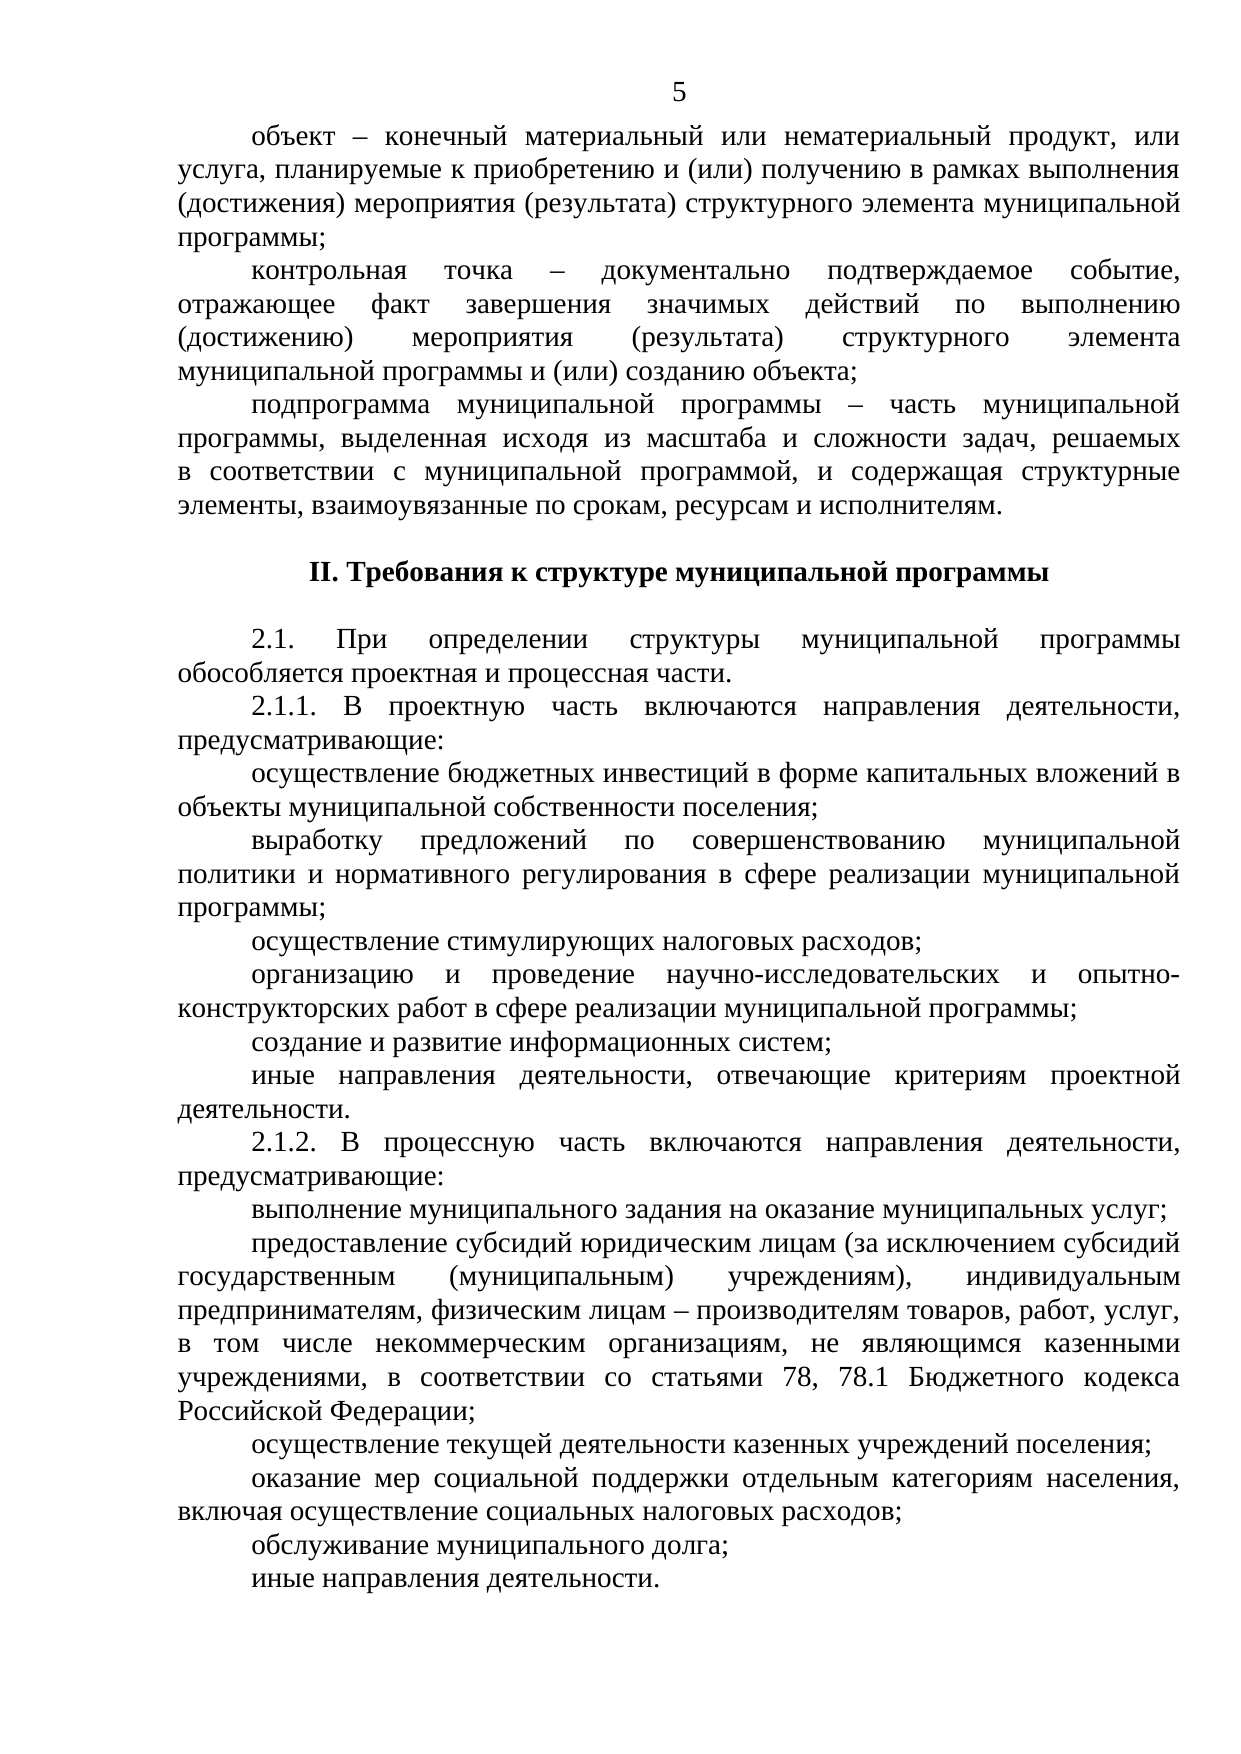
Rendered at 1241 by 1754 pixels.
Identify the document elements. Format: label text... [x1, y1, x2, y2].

text создание и развитие информационных систем; [177, 1024, 1181, 1057]
text организацию и проведение научно-исследовательских и опытно- конструкторских работ в сфере реализации муниципальной программы; [177, 957, 1181, 1024]
text осуществление стимулирующих налоговых расходов; [177, 923, 1181, 957]
text предоставление субсидий юридическим лицам (за исключением субсидий государственным (муниципальным) учреждениям), индивидуальным предпринимателям, физическим лицам – производителям товаров, работ, услуг, в том числе некоммерческим организациям, не являющимся казенными учреждениями, в соответствии со статьями 78, 78.1 Бюджетного кодекса Российской Федерации; [177, 1225, 1181, 1426]
text выработку предложений по совершенствованию муниципальной политики и нормативного регулирования в сфере реализации муниципальной программы; [177, 822, 1181, 923]
text объект – конечный материальный или нематериальный продукт, или услуга, планируемые к приобретению и (или) получению в рамках выполнения (достижения) мероприятия (результата) структурного элемента муниципальной программы; [177, 118, 1181, 252]
text выполнение муниципального задания на оказание муниципальных услуг; [177, 1191, 1181, 1225]
text 2.1.2. В процессную часть включаются направления деятельности, предусматривающие: [177, 1124, 1181, 1191]
text осуществление текущей деятельности казенных учреждений поселения; [177, 1426, 1181, 1460]
text иные направления деятельности, отвечающие критериям проектной деятельности. [177, 1057, 1181, 1124]
text 2.1. При определении структуры муниципальной программы обособляется проектная и процессная части. [177, 621, 1181, 688]
text 2.1.1. В проектную часть включаются направления деятельности, предусматривающие: [177, 688, 1181, 755]
text подпрограмма муниципальной программы – часть муниципальной программы, выделенная исходя из масштаба и сложности задач, решаемых в соответствии с муниципальной программой, и содержащая структурные элементы, взаимоувязанные по срокам, ресурсам и исполнителям. [177, 386, 1181, 521]
text иные направления деятельности. [177, 1560, 1181, 1594]
text осуществление бюджетных инвестиций в форме капитальных вложений в объекты муниципальной собственности поселения; [177, 755, 1181, 822]
text II. Требования к структуре муниципальной программы [177, 554, 1181, 588]
text контрольная точка – документально подтверждаемое событие, отражающее факт завершения значимых действий по выполнению (достижению) мероприятия (результата) структурного элемента муниципальной программы и (или) созданию объекта; [177, 252, 1181, 386]
text оказание мер социальной поддержки отдельным категориям населения, включая осуществление социальных налоговых расходов; [177, 1460, 1181, 1527]
text обслуживание муниципального долга; [177, 1527, 1181, 1560]
